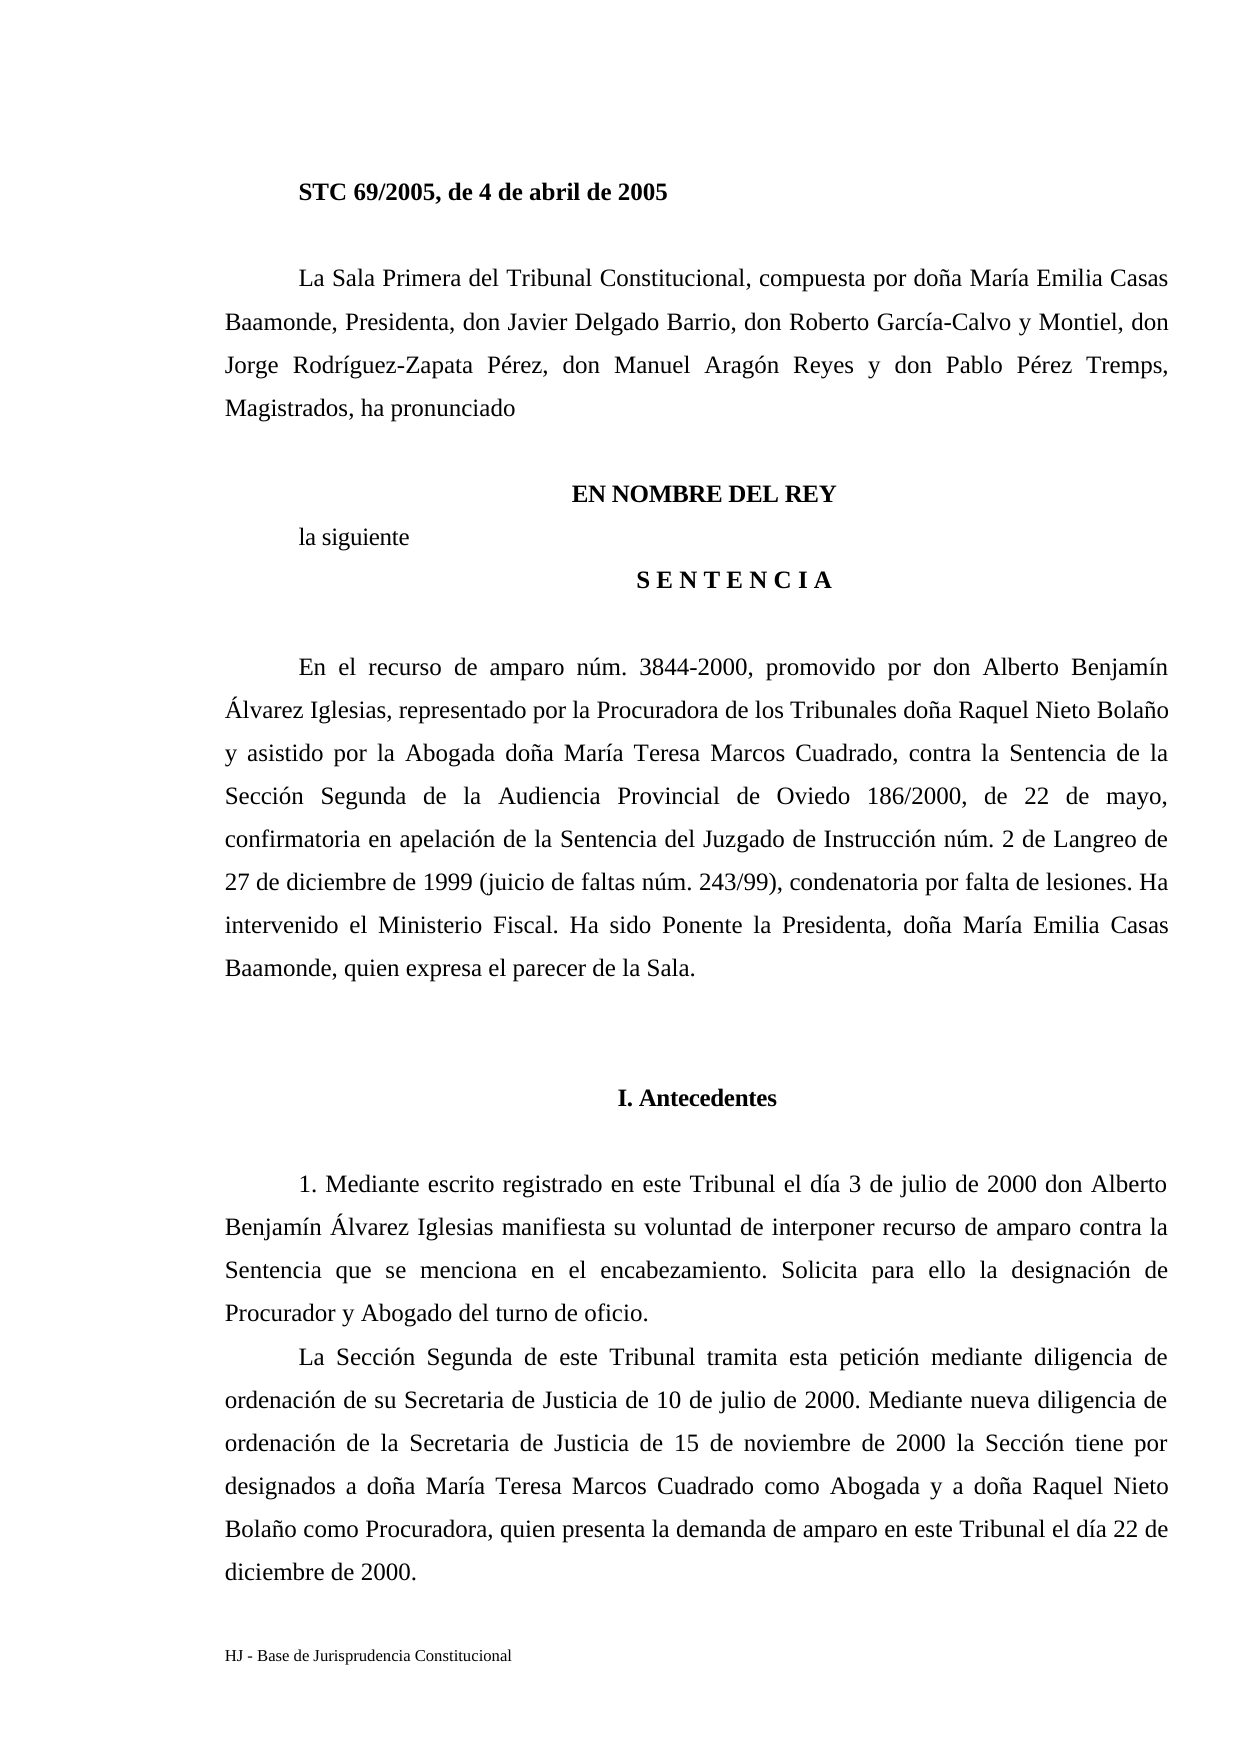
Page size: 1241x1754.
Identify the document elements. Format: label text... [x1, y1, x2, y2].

text S E N T E N C I A [224, 565, 1169, 594]
text La Sala Primera del Tribunal Constitucional, compuesta por doña María Emilia Casas Baamonde, Presidenta, don Javier Delgado Barrio, don Roberto García-Calvo y Montiel, don Jorge Rodríguez-Zapata Pérez, don Manuel Aragón Reyes y don Pablo Pérez Tremps, Magistrados, ha pronunciado [224, 263, 1169, 422]
text 1. Mediante escrito registrado en este Tribunal el día 3 de julio de 2000 don Alberto Benjamín Álvarez Iglesias manifiesta su voluntad de interponer recurso de amparo contra la Sentencia que se menciona en el encabezamiento. Solicita para ello la designación de Procurador y Abogado del turno de oficio. [224, 1169, 1169, 1327]
text EN NOMBRE DEL REY [224, 479, 1110, 508]
text La Sección Segunda de este Tribunal tramita esta petición mediante diligencia de ordenación de su Secretaria de Justicia de 10 de julio de 2000. Mediante nueva diligencia de ordenación de la Secretaria de Justicia de 15 de noviembre de 2000 la Sección tiene por designados a doña María Teresa Marcos Cuadrado como Abogada y a doña Raquel Nieto Bolaño como Procuradora, quien presenta la demanda de amparo en este Tribunal el día 22 de diciembre de 2000. [224, 1342, 1169, 1586]
text la siguiente [224, 522, 1110, 551]
text En el recurso de amparo núm. 3844-2000, promovido por don Alberto Benjamín Álvarez Iglesias, representado por la Procuradora de los Tribunales doña Raquel Nieto Bolaño y asistido por la Abogada doña María Teresa Marcos Cuadrado, contra la Sentencia de la Sección Segunda de la Audiencia Provincial de Oviedo 186/2000, de 22 de mayo, confirmatoria en apelación de la Sentencia del Juzgado de Instrucción núm. 2 de Langreo de 27 de diciembre de 1999 (juicio de faltas núm. 243/99), condenatoria por falta de lesiones. Ha intervenido el Ministerio Fiscal. Ha sido Ponente la Presidenta, doña María Emilia Casas Baamonde, quien expresa el parecer de la Sala. [224, 652, 1169, 982]
text STC 69/2005, de 4 de abril de 2005 [224, 177, 1169, 206]
text I. Antecedentes [224, 1083, 1169, 1112]
